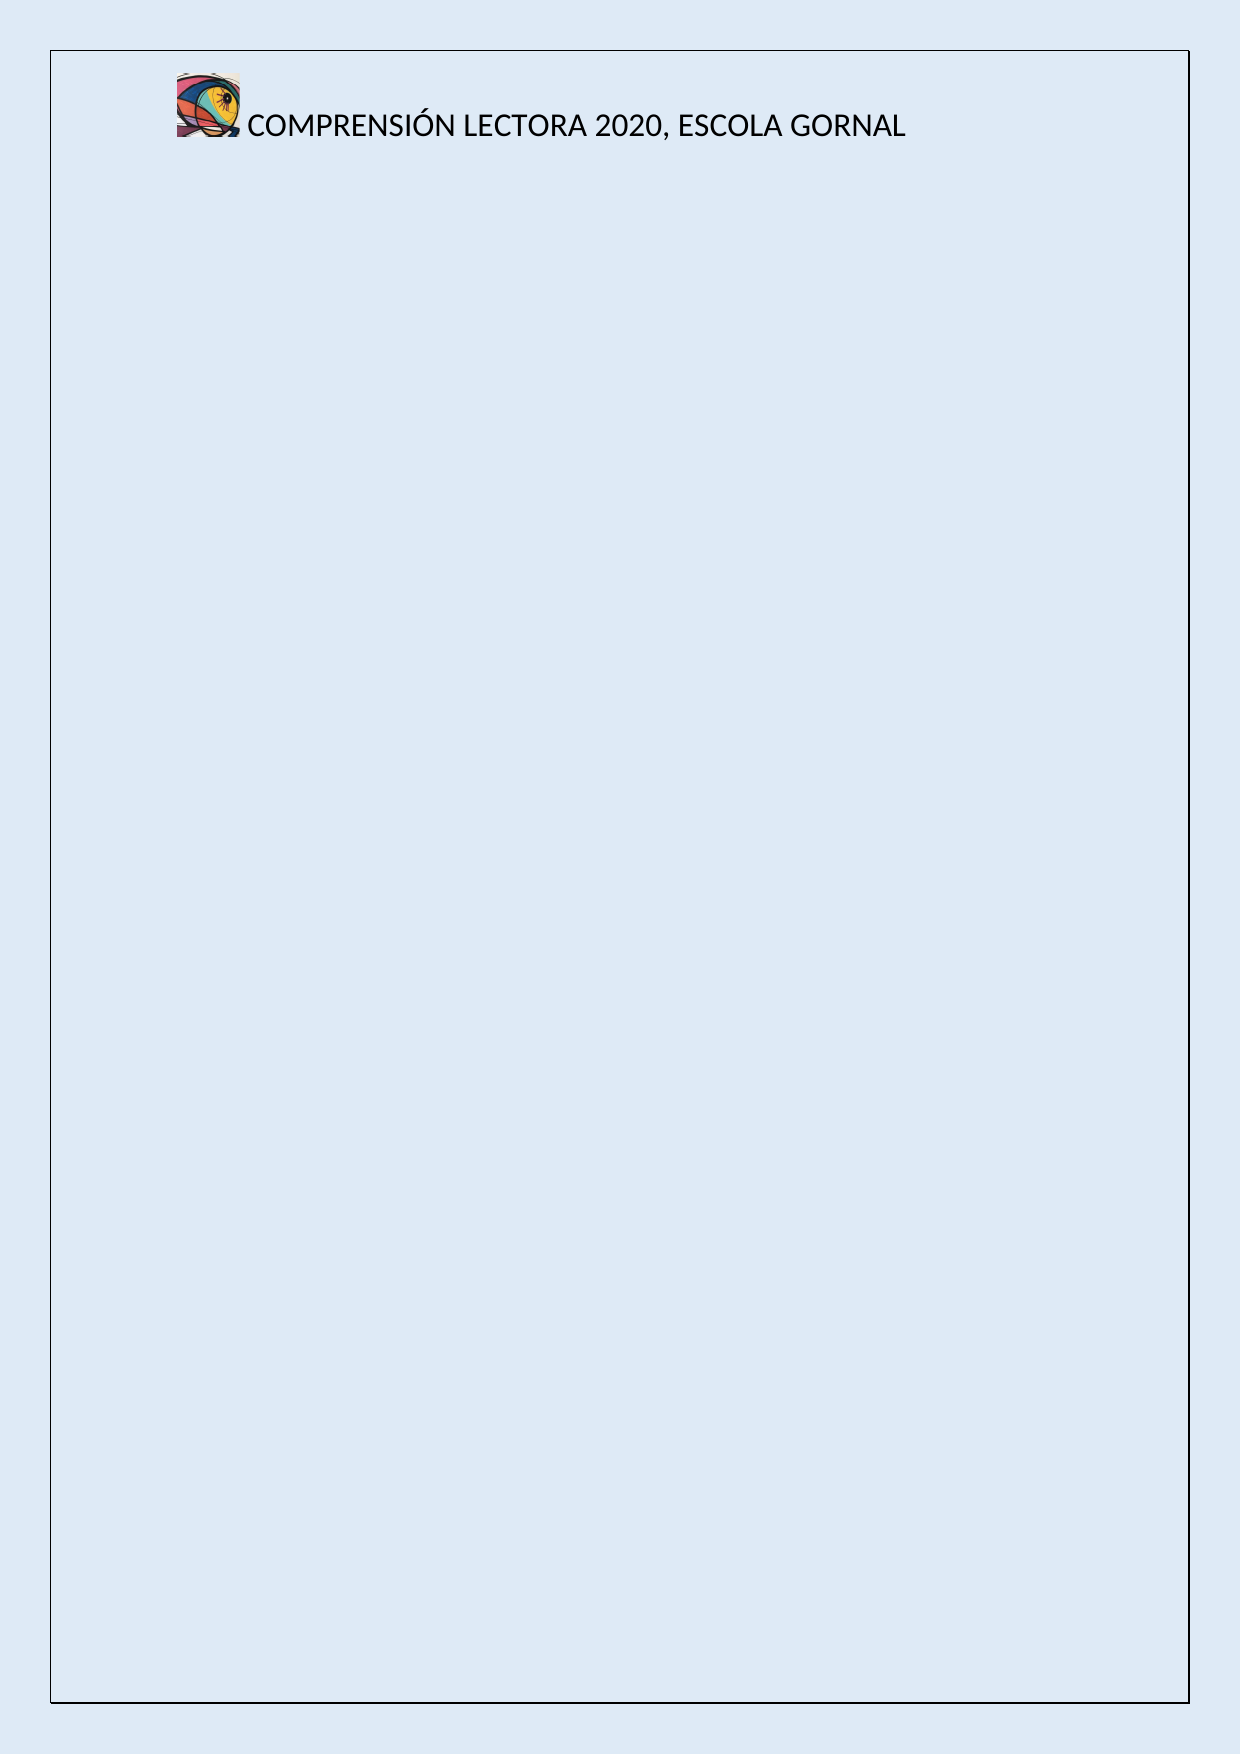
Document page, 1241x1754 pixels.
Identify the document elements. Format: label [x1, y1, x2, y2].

picture [177, 73, 240, 137]
